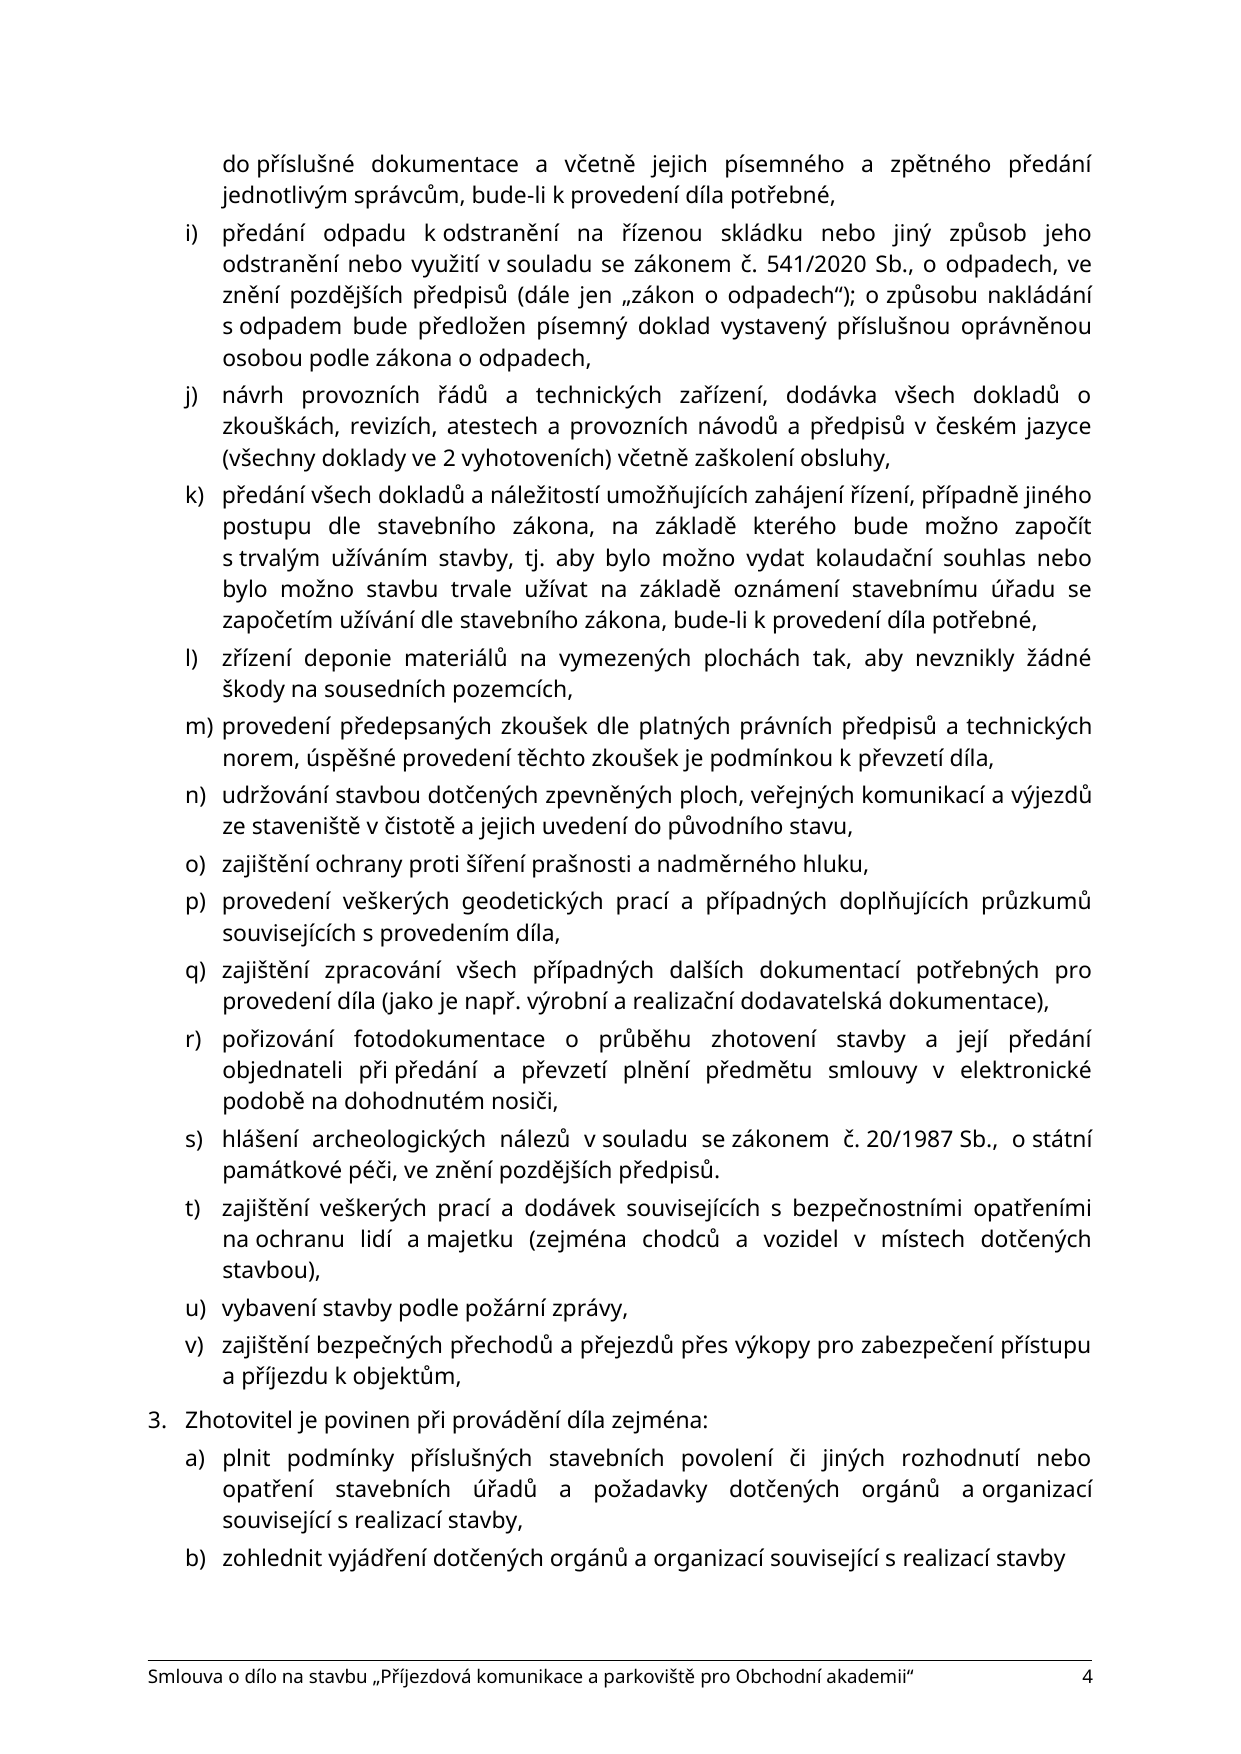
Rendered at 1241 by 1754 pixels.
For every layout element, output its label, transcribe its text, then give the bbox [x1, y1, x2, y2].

list zřízení deponie materiálů na vymezených plochách tak, aby nevznikly žádné škody na sousedních pozemcích, [185, 641, 1092, 704]
list zajištění zpracování všech případných dalších dokumentací potřebných pro provedení díla (jako je např. výrobní a realizační dodavatelská dokumentace), [185, 954, 1092, 1016]
list zohlednit vyjádření dotčených orgánů a organizací související s realizací stavby [185, 1541, 1092, 1573]
list předání všech dokladů a náležitostí umožňujících zahájení řízení, případně jiného postupu dle stavebního zákona, na základě kterého bude možno započít s trvalým užíváním stavby, tj. aby bylo možno vydat kolaudační souhlas nebo bylo možno stavbu trvale užívat na základě oznámení stavebnímu úřadu se započetím užívání dle stavebního zákona, bude-li k provedení díla potřebné, [185, 479, 1092, 635]
list plnit podmínky příslušných stavebních povolení či jiných rozhodnutí nebo opatření stavebních úřadů a požadavky dotčených orgánů a organizací související s realizací stavby, [185, 1441, 1092, 1535]
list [185, 148, 1092, 210]
list hlášení archeologických nálezů v souladu se zákonem č. 20/1987 Sb., o státní památkové péči, ve znění pozdějších předpisů. [185, 1123, 1092, 1185]
list udržování stavbou dotčených zpevněných ploch, veřejných komunikací a výjezdů ze staveniště v čistotě a jejich uvedení do původního stavu, [185, 779, 1092, 841]
list Zhotovitel je povinen při provádění díla zejména: [148, 1404, 1092, 1435]
list vybavení stavby podle požární zprávy, [185, 1291, 1092, 1323]
list zajištění veškerých prací a dodávek souvisejících s bezpečnostními opatřeními na ochranu lidí a majetku (zejména chodců a vozidel v místech dotčených stavbou), [185, 1191, 1092, 1285]
list provedení předepsaných zkoušek dle platných právních předpisů a technických norem, úspěšné provedení těchto zkoušek je podmínkou k převzetí díla, [185, 710, 1092, 773]
list návrh provozních řádů a technických zařízení, dodávka všech dokladů o zkouškách, revizích, atestech a provozních návodů a předpisů v českém jazyce (všechny doklady ve 2 vyhotoveních) včetně zaškolení obsluhy, [185, 379, 1092, 473]
list zajištění bezpečných přechodů a přejezdů přes výkopy pro zabezpečení přístupu a příjezdu k objektům, [185, 1329, 1092, 1391]
list předání odpadu k odstranění na řízenou skládku nebo jiný způsob jeho odstranění nebo využití v souladu se zákonem č. 541/2020 Sb., o odpadech, ve znění pozdějších předpisů (dále jen „zákon o odpadech“); o způsobu nakládání s odpadem bude předložen písemný doklad vystavený příslušnou oprávněnou osobou podle zákona o odpadech, [185, 216, 1092, 373]
list pořizování fotodokumentace o průběhu zhotovení stavby a její předání objednateli při předání a převzetí plnění předmětu smlouvy v elektronické podobě na dohodnutém nosiči, [185, 1023, 1092, 1116]
list zajištění ochrany proti šíření prašnosti a nadměrného hluku, [185, 848, 1092, 879]
list provedení veškerých geodetických prací a případných doplňujících průzkumů souvisejících s provedením díla, [185, 885, 1092, 948]
